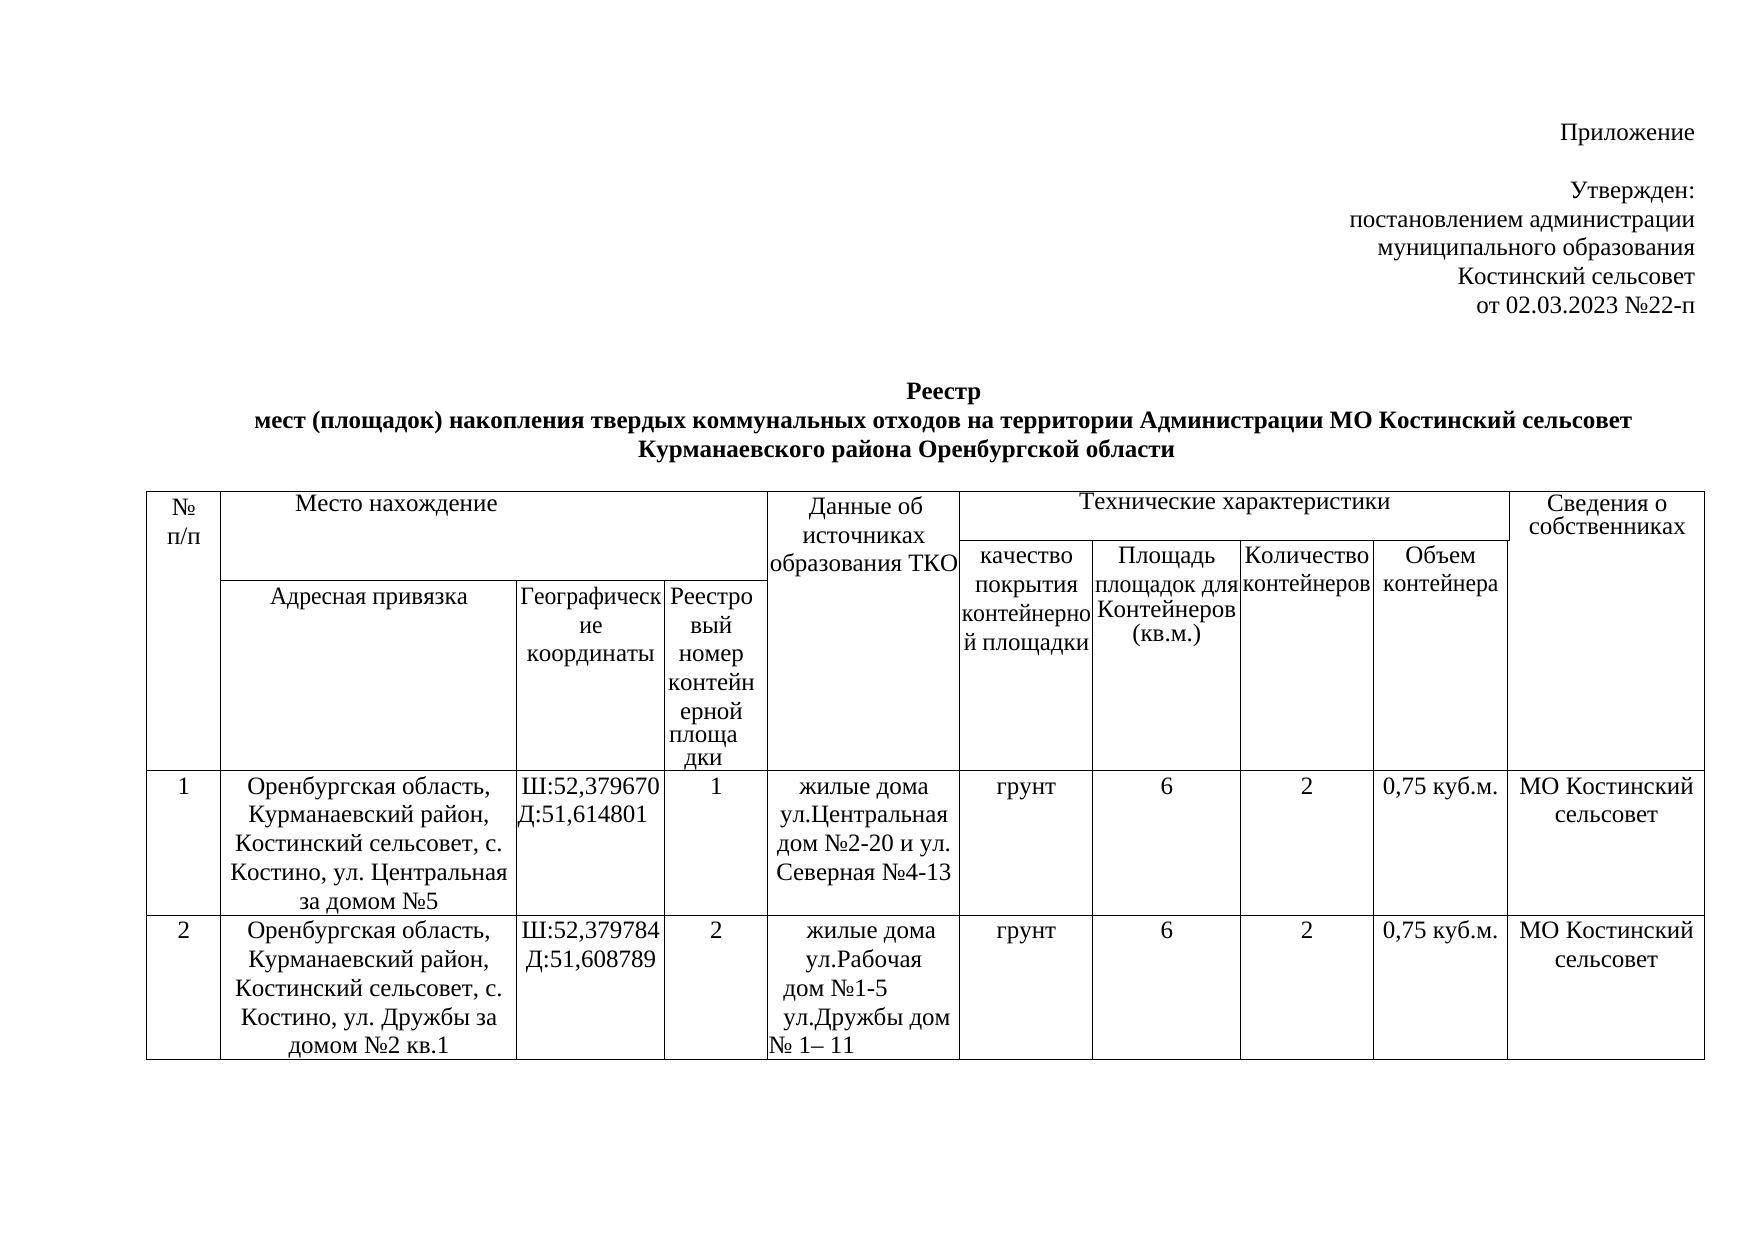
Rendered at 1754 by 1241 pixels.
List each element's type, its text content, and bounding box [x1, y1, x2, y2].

table_cell 2 [1241, 771, 1373, 914]
table_cell Оренбургская область, Курманаевский район, Костинский сельсовет, с. Костино, ул. Дружбы за домом №2 кв.1 [221, 916, 516, 1059]
table_cell МО Костинский сельсовет [1508, 771, 1704, 914]
table_cell Ш:52,379784 Д:51,608789 [517, 916, 664, 1059]
table_cell 2 [147, 916, 220, 1059]
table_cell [1508, 916, 1704, 1059]
text Костинский сельсовет [118, 261, 1695, 290]
table_cell Объем контейнера [1374, 541, 1507, 770]
table_cell 2 [1241, 916, 1373, 1059]
text Приложение [118, 117, 1695, 146]
table_header № п/п [147, 492, 220, 770]
table_cell Площадь площадок для Контейнеров (кв.м.) [1093, 541, 1240, 770]
table_header Технические характеристики [960, 492, 1509, 539]
table_cell жилые дома ул.Центральная дом №2-20 и ул. Северная №4-13 [768, 771, 959, 914]
text от 02.03.2023 №22-п [118, 290, 1695, 319]
table_cell грунт [960, 916, 1092, 1059]
text Утвержден: [118, 175, 1695, 204]
table_cell 6 [1093, 916, 1240, 1059]
table_cell Географические координаты [517, 581, 664, 770]
text Реестр [118, 376, 1695, 405]
table_cell 0,75 куб.м. [1374, 916, 1507, 1059]
table_cell [1508, 540, 1704, 770]
text мест (площадок) накопления твердых коммунальных отходов на территории Администрации МО Костинский сельсовет Курманаевского района Оренбургской области [118, 405, 1695, 462]
table_cell Реестровый номер контейнерной площадки [665, 581, 767, 770]
table_cell жилые дома ул.Рабочая дом №1-5 ул.Дружбы дом № 1– 11 [768, 916, 959, 1059]
table_cell Оренбургская область, Курманаевский район, Костинский сельсовет, с. Костино, ул. Центральная за домом №5 [221, 771, 516, 914]
table_header Место нахождение [221, 492, 767, 580]
text постановлением администрации [118, 204, 1695, 232]
table_cell 6 [1093, 771, 1240, 914]
table_cell 1 [665, 771, 767, 914]
table_cell Ш:52,379670 Д:51,614801 [517, 771, 664, 914]
table_cell качество покрытия контейнерной площадки [960, 541, 1092, 770]
table_header Данные об источниках образования ТКО [768, 492, 959, 770]
table_header Сведения о собственниках [1510, 492, 1704, 539]
table_cell 2 [665, 916, 767, 1059]
table_cell Количество контейнеров [1241, 541, 1373, 770]
table_cell 0,75 куб.м. [1374, 771, 1507, 914]
table_cell грунт [960, 771, 1092, 914]
table_cell Адресная привязка [221, 581, 516, 770]
table_cell 1 [147, 771, 220, 914]
text муниципального образования [118, 232, 1695, 261]
